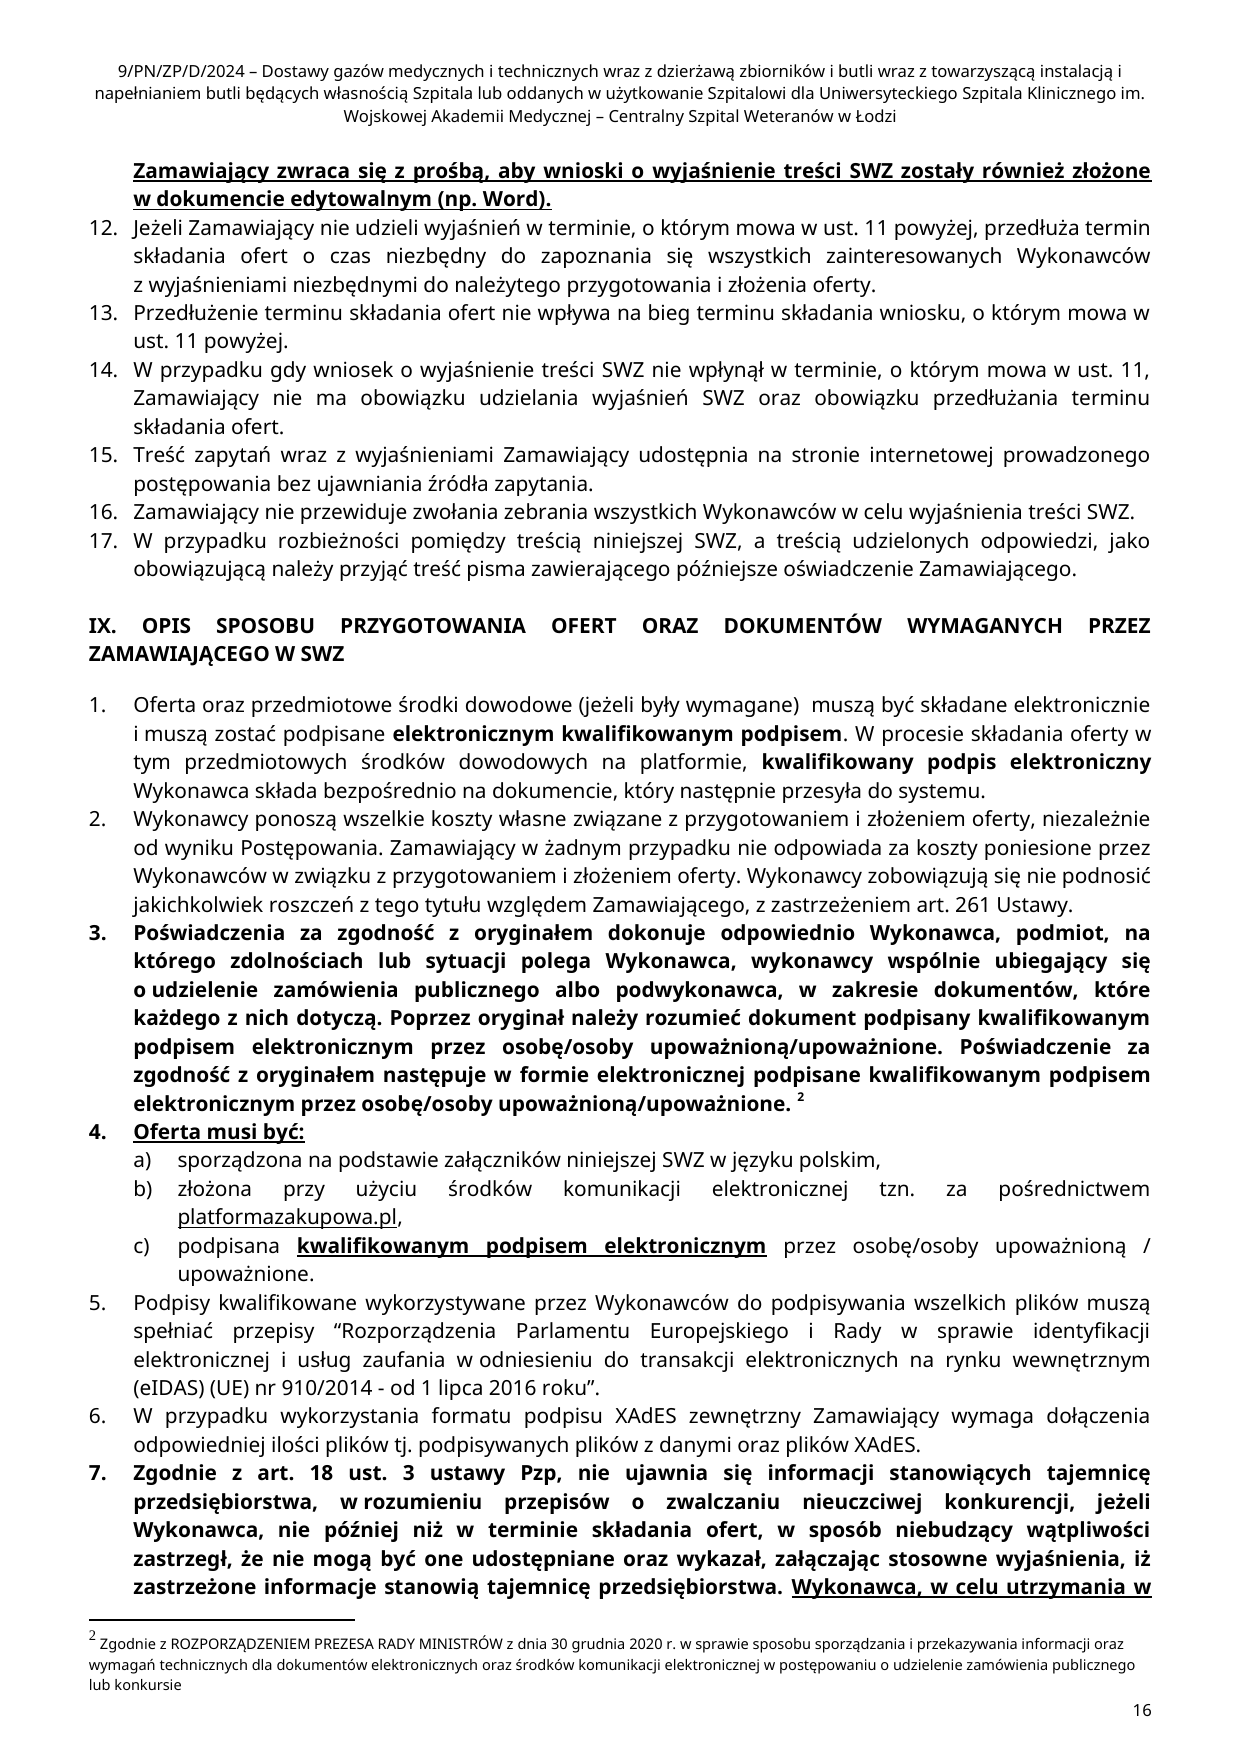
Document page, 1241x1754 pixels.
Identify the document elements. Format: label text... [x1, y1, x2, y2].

text Zamawiający zwraca się z prośbą, aby wnioski o wyjaśnienie treści SWZ zostały również złożone w dokumencie edytowalnym (np. Word). [133, 182, 1152, 213]
list Wykonawcy ponoszą wszelkie koszty własne związane z przygotowaniem i złożeniem oferty, niezależnie od wyniku Postępowania. Zamawiający w żadnym przypadku nie odpowiada za koszty poniesione przez Wykonawców w związku z przygotowaniem i złożeniem oferty. Wykonawcy zobowiązują się nie podnosić jakichkolwiek roszczeń z tego tytułu względem Zamawiającego, z zastrzeżeniem art. 261 Ustawy. [89, 804, 1152, 918]
list Zamawiający nie przewiduje zwołania zebrania wszystkich Wykonawców w celu wyjaśnienia treści SWZ. [89, 497, 1152, 526]
list Oferta musi być: [89, 1117, 1152, 1146]
list Oferta oraz przedmiotowe środki dowodowe (jeżeli były wymagane) muszą być składane elektronicznie i muszą zostać podpisane elektronicznym kwalifikowanym podpisem. W procesie składania oferty w tym przedmiotowych środków dowodowych na platformie, kwalifikowany podpis elektroniczny Wykonawca składa bezpośrednio na dokumencie, który następnie przesyła do systemu. [89, 691, 1152, 804]
subtitle IX. Opis sposobu przygotowania ofert oraz dokumentów wymaganych przez Zamawiającego w SWZ [89, 611, 1152, 668]
list Podpisy kwalifikowane wykorzystywane przez Wykonawców do podpisywania wszelkich plików muszą spełniać przepisy “Rozporządzenia Parlamentu Europejskiego i Rady w sprawie identyfikacji elektronicznej i usług zaufania w odniesieniu do transakcji elektronicznych na rynku wewnętrznym (eIDAS) (UE) nr 910/2014 - od 1 lipca 2016 roku”. [89, 1288, 1152, 1402]
list W przypadku rozbieżności pomiędzy treścią niniejszej SWZ, a treścią udzielonych odpowiedzi, jako obowiązującą należy przyjąć treść pisma zawierającego późniejsze oświadczenie Zamawiającego. [89, 526, 1152, 583]
list Treść zapytań wraz z wyjaśnieniami Zamawiający udostępnia na stronie internetowej prowadzonego postępowania bez ujawniania źródła zapytania. [89, 440, 1152, 497]
list W przypadku gdy wniosek o wyjaśnienie treści SWZ nie wpłynął w terminie, o którym mowa w ust. 11, Zamawiający nie ma obowiązku udzielania wyjaśnień SWZ oraz obowiązku przedłużania terminu składania ofert. [89, 355, 1152, 440]
list sporządzona na podstawie załączników niniejszej SWZ w języku polskim, [133, 1146, 1152, 1174]
text Zamawiający zwraca się z prośbą, aby wnioski o wyjaśnienie treści SWZ zostały również złożone w dokumencie edytowalnym (np. Word). [133, 156, 1152, 180]
list W przypadku wykorzystania formatu podpisu XAdES zewnętrzny Zamawiający wymaga dołączenia odpowiedniej ilości plików tj. podpisywanych plików z danymi oraz plików XAdES. [89, 1402, 1152, 1458]
list podpisana kwalifikowanym podpisem elektronicznym przez osobę/osoby upoważnioną / upoważnione. [133, 1231, 1152, 1288]
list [89, 1458, 1152, 1601]
subtitle Poświadczenia za zgodność z oryginałem dokonuje odpowiednio Wykonawca, podmiot, na którego zdolnościach lub sytuacji polega Wykonawca, wykonawcy wspólnie ubiegający się o udzielenie zamówienia publicznego albo podwykonawca, w zakresie dokumentów, które każdego z nich dotyczą. Poprzez oryginał należy rozumieć dokument podpisany kwalifikowanym podpisem elektronicznym przez osobę/osoby upoważnioną/upoważnione. Poświadczenie za zgodność z oryginałem następuje w formie elektronicznej podpisane kwalifikowanym podpisem elektronicznym przez osobę/osoby upoważnioną/upoważnione. [89, 918, 1152, 1117]
list Przedłużenie terminu składania ofert nie wpływa na bieg terminu składania wniosku, o którym mowa w ust. 11 powyżej. [89, 298, 1152, 355]
list złożona przy użyciu środków komunikacji elektronicznej tzn. za pośrednictwem platformazakupowa.pl, [133, 1174, 1152, 1231]
list Jeżeli Zamawiający nie udzieli wyjaśnień w terminie, o którym mowa w ust. 11 powyżej, przedłuża termin składania ofert o czas niezbędny do zapoznania się wszystkich zainteresowanych Wykonawców z wyjaśnieniami niezbędnymi do należytego przygotowania i złożenia oferty. [89, 213, 1152, 298]
